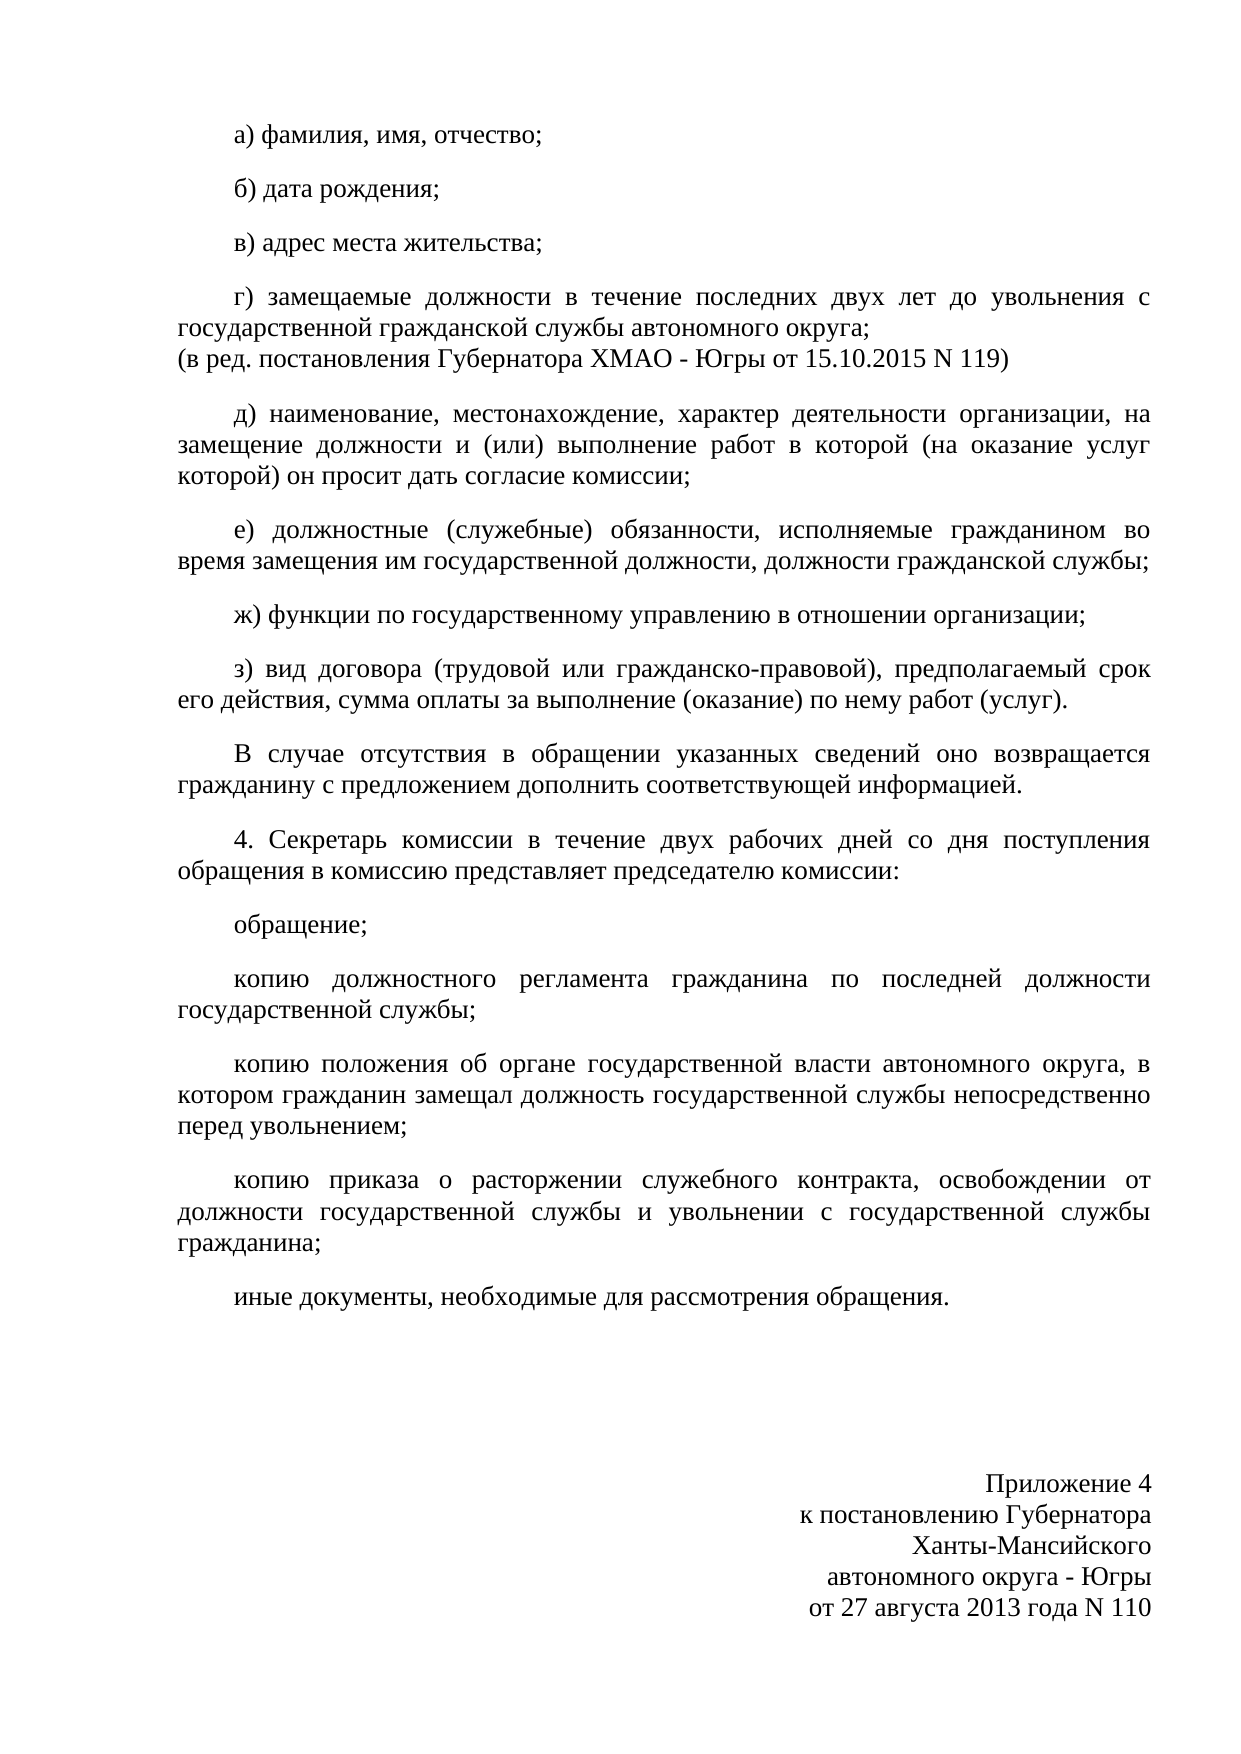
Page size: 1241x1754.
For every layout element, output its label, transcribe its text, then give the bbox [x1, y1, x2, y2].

text г) замещаемые должности в течение последних двух лет до увольнения с государственной гражданской службы автономного округа; [177, 280, 1152, 343]
text ж) функции по государственному управлению в отношении организации; [177, 598, 1152, 629]
text (в ред. постановления Губернатора ХМАО - Югры от 15.10.2015 N 119) [177, 343, 1152, 374]
text д) наименование, местонахождение, характер деятельности организации, на замещение должности и (или) выполнение работ в которой (на оказание услуг которой) он просит дать согласие комиссии; [177, 397, 1152, 490]
text а) фамилия, имя, отчество; [177, 118, 1152, 149]
text Ханты-Мансийского [177, 1529, 1152, 1560]
text б) дата рождения; [177, 172, 1152, 203]
text 4. Секретарь комиссии в течение двух рабочих дней со дня поступления обращения в комиссию представляет председателю комиссии: [177, 823, 1152, 885]
text з) вид договора (трудовой или гражданско-правовой), предполагаемый срок его действия, сумма оплаты за выполнение (оказание) по нему работ (услуг). [177, 652, 1152, 714]
text В случае отсутствия в обращении указанных сведений оно возвращается гражданину с предложением дополнить соответствующей информацией. [177, 737, 1152, 800]
text е) должностные (служебные) обязанности, исполняемые гражданином во время замещения им государственной должности, должности гражданской службы; [177, 513, 1152, 575]
text копию должностного регламента гражданина по последней должности государственной службы; [177, 962, 1152, 1024]
text иные документы, необходимые для рассмотрения обращения. [177, 1280, 1152, 1311]
text копию положения об органе государственной власти автономного округа, в котором гражданин замещал должность государственной службы непосредственно перед увольнением; [177, 1047, 1152, 1141]
text автономного округа - Югры [177, 1560, 1152, 1591]
text Приложение 4 [177, 1467, 1152, 1498]
text от 27 августа 2013 года N 110 [177, 1591, 1152, 1622]
text копию приказа о расторжении служебного контракта, освобождении от должности государственной службы и увольнении с государственной службы гражданина; [177, 1163, 1152, 1257]
text обращение; [177, 908, 1152, 939]
text в) адрес места жительства; [177, 226, 1152, 257]
text к постановлению Губернатора [177, 1498, 1152, 1529]
